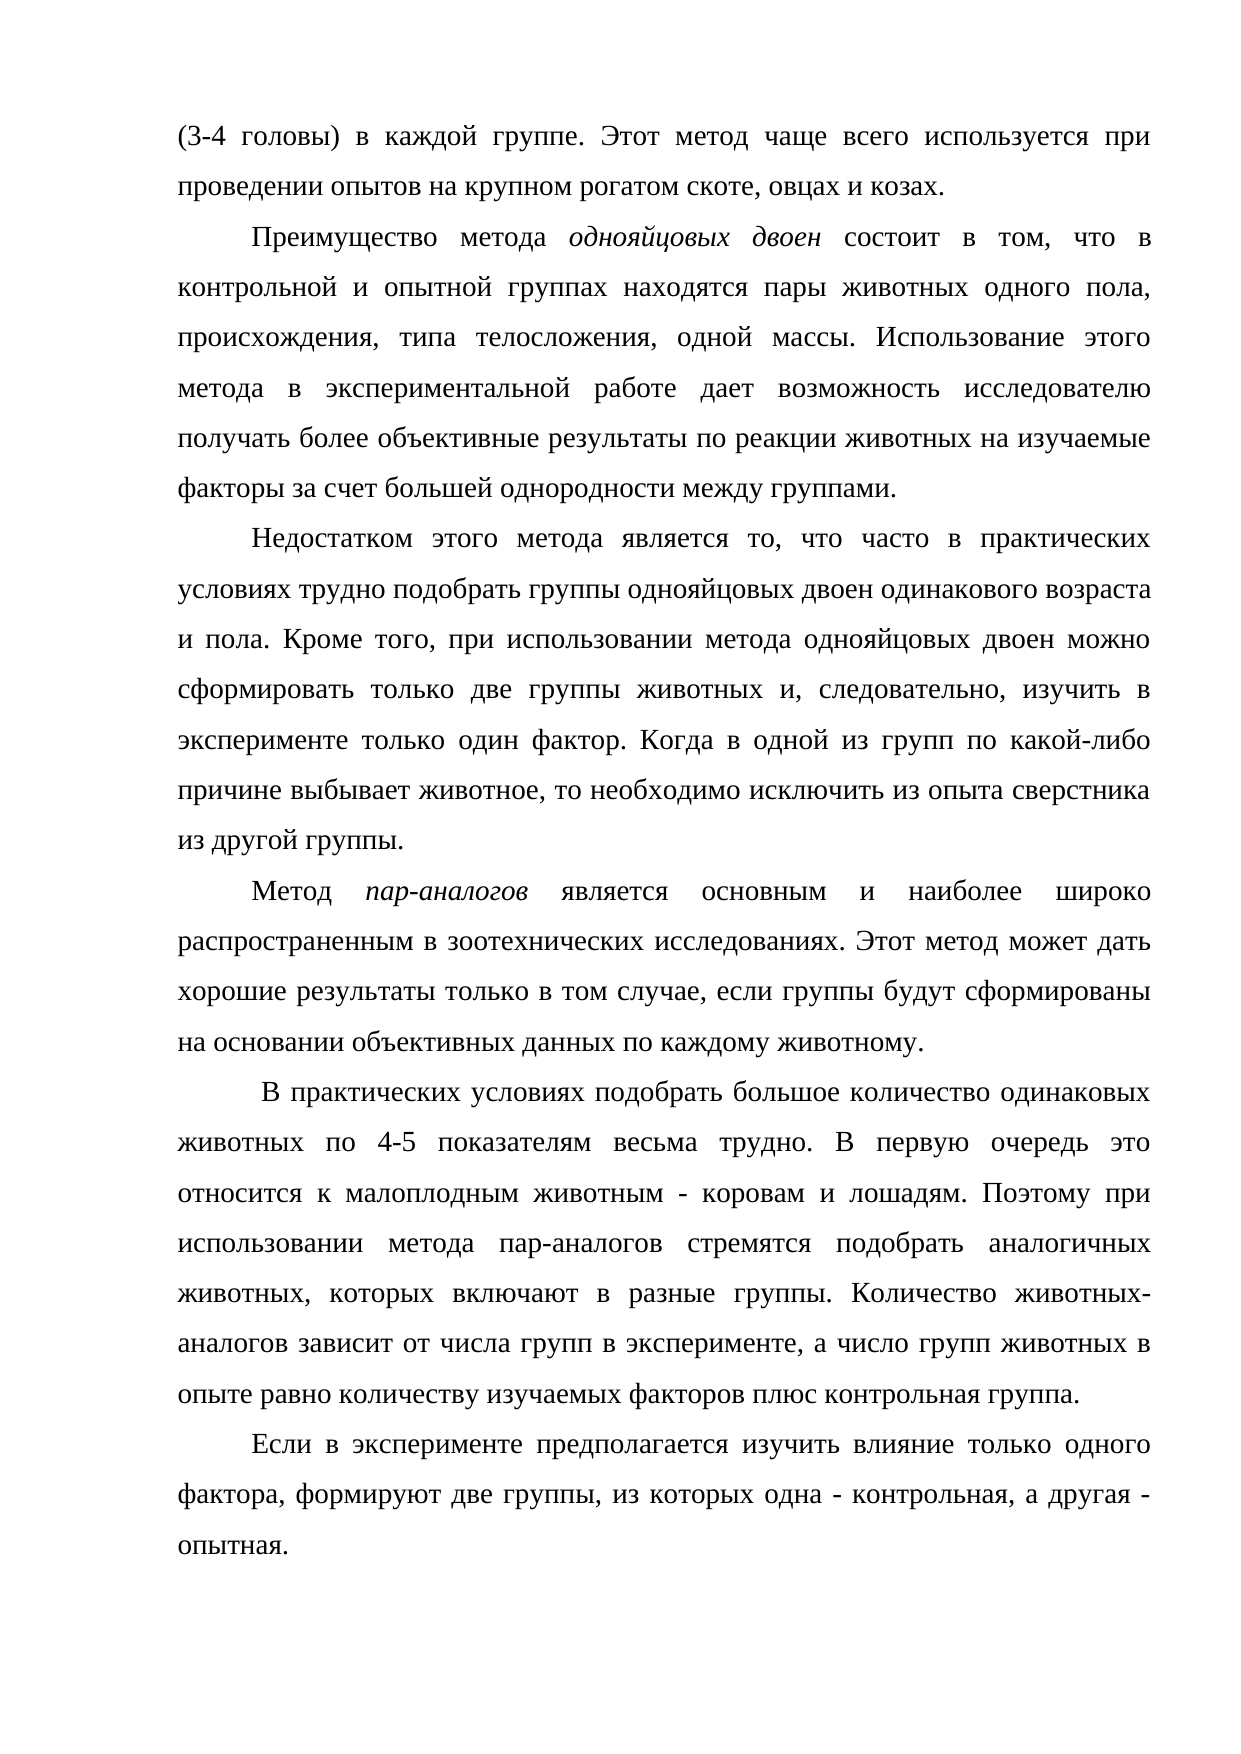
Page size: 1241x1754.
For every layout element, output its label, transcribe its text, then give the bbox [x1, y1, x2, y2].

text Если в эксперименте предполагается изучить влияние только одного фактора, формируют две группы, из которых одна - контрольная, а другая - опытная. [177, 1426, 1152, 1560]
text Недостатком этого метода является то, что часто в практических условиях трудно подобрать группы однояйцовых двоен одинакового возраста и пола. Кроме того, при использовании метода однояйцовых двоен можно сформировать только две группы животных и, следовательно, изучить в эксперименте только один фактор. Когда в одной из групп по какой-либо причине выбывает животное, то необходимо исключить из опыта сверстника из другой группы. [177, 521, 1152, 856]
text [177, 118, 1152, 202]
text Преимущество метода однояйцовых двоен состоит в том, что в контрольной и опытной группах находятся пары животных одного пола, происхождения, типа телосложения, одной массы. Использование этого метода в экспериментальной работе дает возможность исследователю получать более объективные результаты по реакции животных на изучаемые факторы за счет большей однородности между группами. [177, 219, 1152, 504]
text Метод пар-аналогов является основным и наиболее широко распространенным в зоотехнических исследованиях. Этот метод может дать хорошие результаты только в том случае, если группы будут сформированы на основании объективных данных по каждому животному. [177, 873, 1152, 1057]
text В практических условиях подобрать большое количество одинаковых животных по 4-5 показателям весьма трудно. В первую очередь это относится к малоплодным животным - коровам и лошадям. Поэтому при использовании метода пар-аналогов стремятся подобрать аналогичных животных, которых включают в разные группы. Количество животных-аналогов зависит от числа групп в эксперименте, а число групп животных в опыте равно количеству изучаемых факторов плюс контрольная группа. [177, 1074, 1152, 1409]
